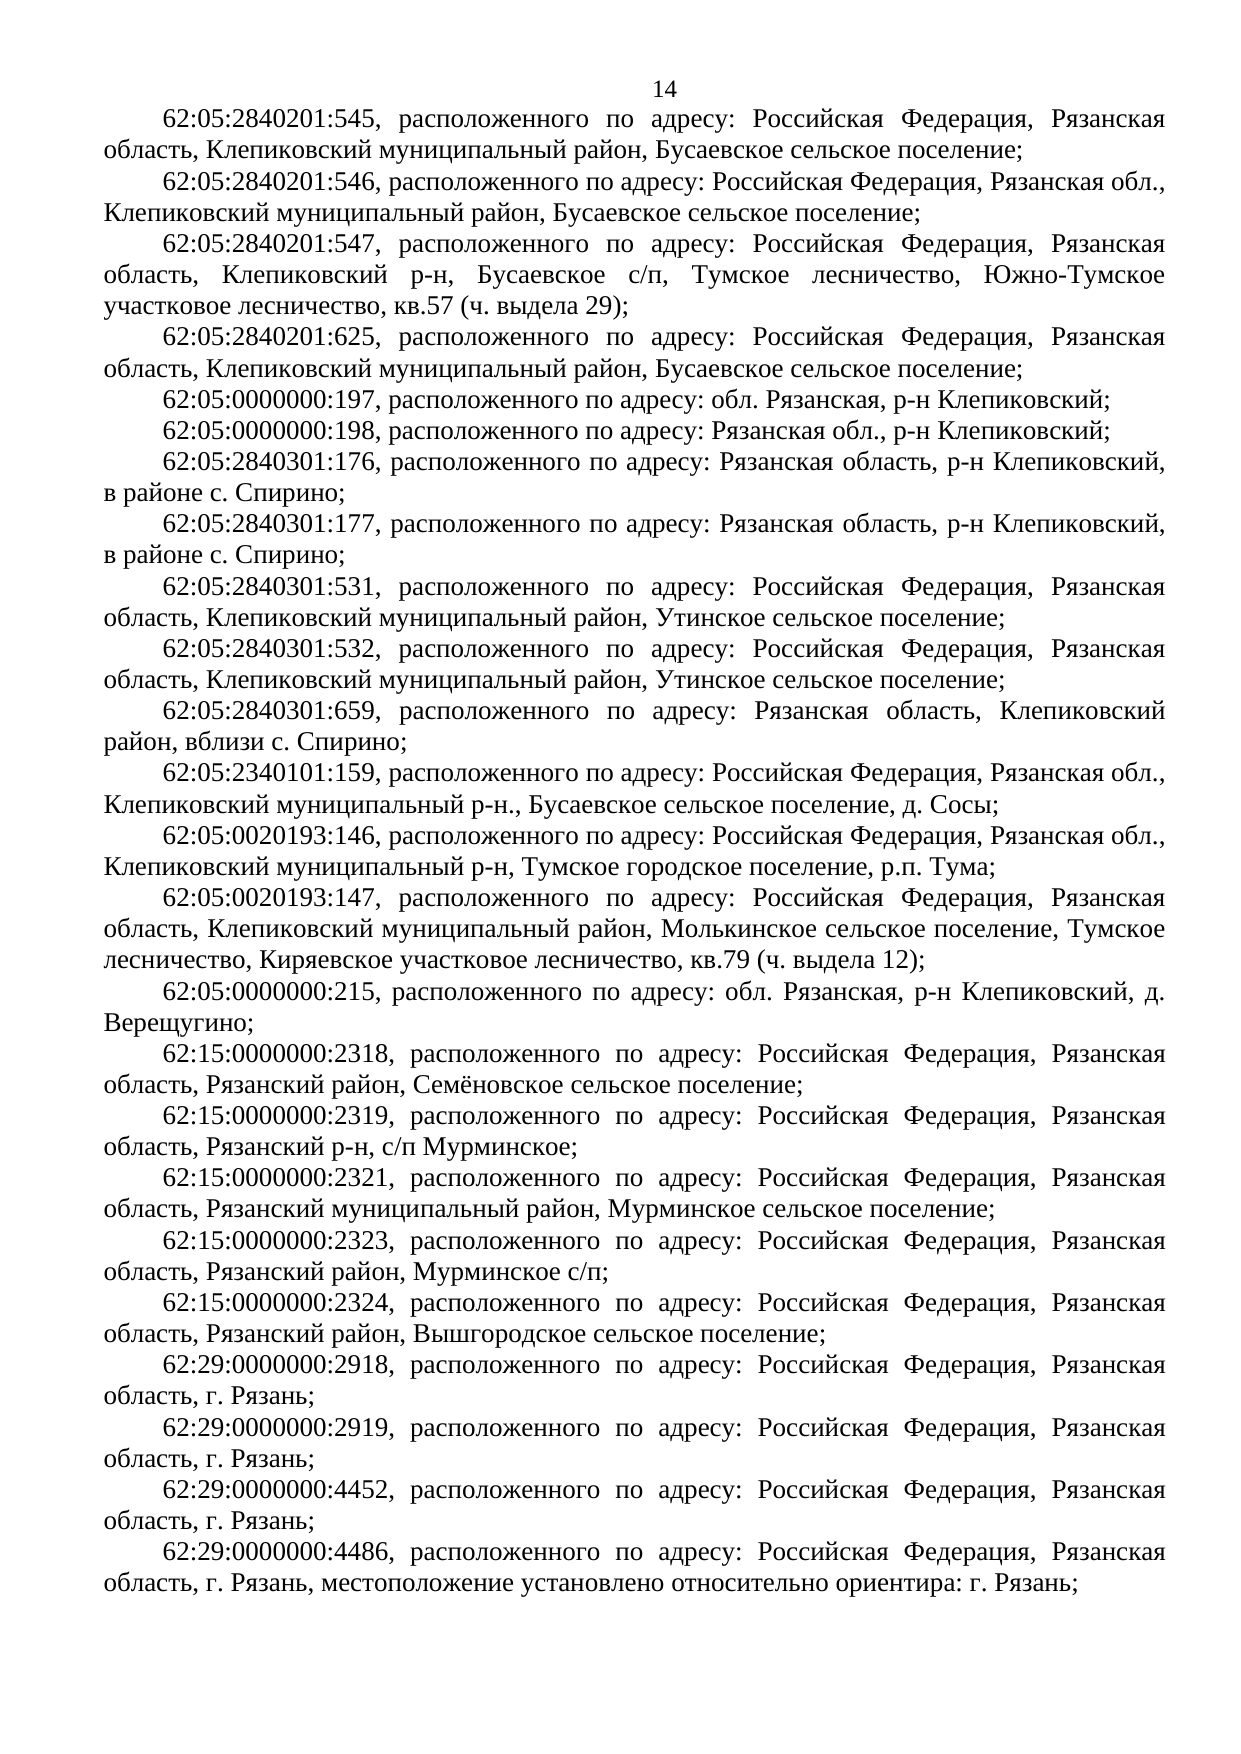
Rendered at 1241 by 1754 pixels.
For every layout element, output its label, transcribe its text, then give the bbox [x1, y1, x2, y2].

text 62:05:2840201:546, расположенного по адресу: Российская Федерация, Рязанская обл., Клепиковский муниципальный район, Бусаевское сельское поселение; [103, 165, 1167, 227]
text 62:05:2840301:177, расположенного по адресу: Рязанская область, р-н Клепиковский, в районе с. Спирино; [103, 507, 1167, 570]
text 62:05:2840301:659, расположенного по адресу: Рязанская область, Клепиковский район, вблизи с. Спирино; [103, 694, 1167, 757]
text 62:05:0000000:215, расположенного по адресу: обл. Рязанская, р-н Клепиковский, д. Верещугино; [103, 974, 1167, 1037]
text 62:15:0000000:2319, расположенного по адресу: Российская Федерация, Рязанская область, Рязанский р-н, с/п Мурминское; [103, 1099, 1167, 1161]
text 62:05:0000000:198, расположенного по адресу: Рязанская обл., р-н Клепиковский; [103, 414, 1167, 445]
text 62:15:0000000:2323, расположенного по адресу: Российская Федерация, Рязанская область, Рязанский район, Мурминское с/п; [103, 1224, 1167, 1286]
text 62:29:0000000:4452, расположенного по адресу: Российская Федерация, Рязанская область, г. Рязань; [103, 1473, 1167, 1535]
text 62:05:2840201:547, расположенного по адресу: Российская Федерация, Рязанская область, Клепиковский р-н, Бусаевское с/п, Тумское лесничество, Южно-Тумское участковое лесничество, кв.57 (ч. выдела 29); [103, 227, 1167, 321]
text 62:05:2840201:545, расположенного по адресу: Российская Федерация, Рязанская область, Клепиковский муниципальный район, Бусаевское сельское поселение; [103, 102, 1167, 165]
text 62:05:0020193:147, расположенного по адресу: Российская Федерация, Рязанская область, Клепиковский муниципальный район, Молькинское сельское поселение, Тумское лесничество, Киряевское участковое лесничество, кв.79 (ч. выдела 12); [103, 881, 1167, 974]
text 62:05:2340101:159, расположенного по адресу: Российская Федерация, Рязанская обл., Клепиковский муниципальный р-н., Бусаевское сельское поселение, д. Сосы; [103, 757, 1167, 819]
text 62:15:0000000:2321, расположенного по адресу: Российская Федерация, Рязанская область, Рязанский муниципальный район, Мурминское сельское поселение; [103, 1161, 1167, 1224]
text 62:05:0000000:197, расположенного по адресу: обл. Рязанская, р-н Клепиковский; [103, 383, 1167, 414]
text 62:29:0000000:2918, расположенного по адресу: Российская Федерация, Рязанская область, г. Рязань; [103, 1348, 1167, 1411]
text 62:29:0000000:2919, расположенного по адресу: Российская Федерация, Рязанская область, г. Рязань; [103, 1411, 1167, 1473]
text 62:05:2840301:176, расположенного по адресу: Рязанская область, р-н Клепиковский, в районе с. Спирино; [103, 445, 1167, 507]
text 62:29:0000000:4486, расположенного по адресу: Российская Федерация, Рязанская область, г. Рязань, местоположение установлено относительно ориентира: г. Рязань; [103, 1535, 1167, 1597]
text 62:05:2840201:625, расположенного по адресу: Российская Федерация, Рязанская область, Клепиковский муниципальный район, Бусаевское сельское поселение; [103, 321, 1167, 383]
text 62:15:0000000:2318, расположенного по адресу: Российская Федерация, Рязанская область, Рязанский район, Семёновское сельское поселение; [103, 1037, 1167, 1099]
text 62:05:2840301:532, расположенного по адресу: Российская Федерация, Рязанская область, Клепиковский муниципальный район, Утинское сельское поселение; [103, 632, 1167, 694]
text 62:05:0020193:146, расположенного по адресу: Российская Федерация, Рязанская обл., Клепиковский муниципальный р-н, Тумское городское поселение, р.п. Тума; [103, 819, 1167, 881]
text 62:05:2840301:531, расположенного по адресу: Российская Федерация, Рязанская область, Клепиковский муниципальный район, Утинское сельское поселение; [103, 570, 1167, 632]
text 62:15:0000000:2324, расположенного по адресу: Российская Федерация, Рязанская область, Рязанский район, Вышгородское сельское поселение; [103, 1286, 1167, 1348]
